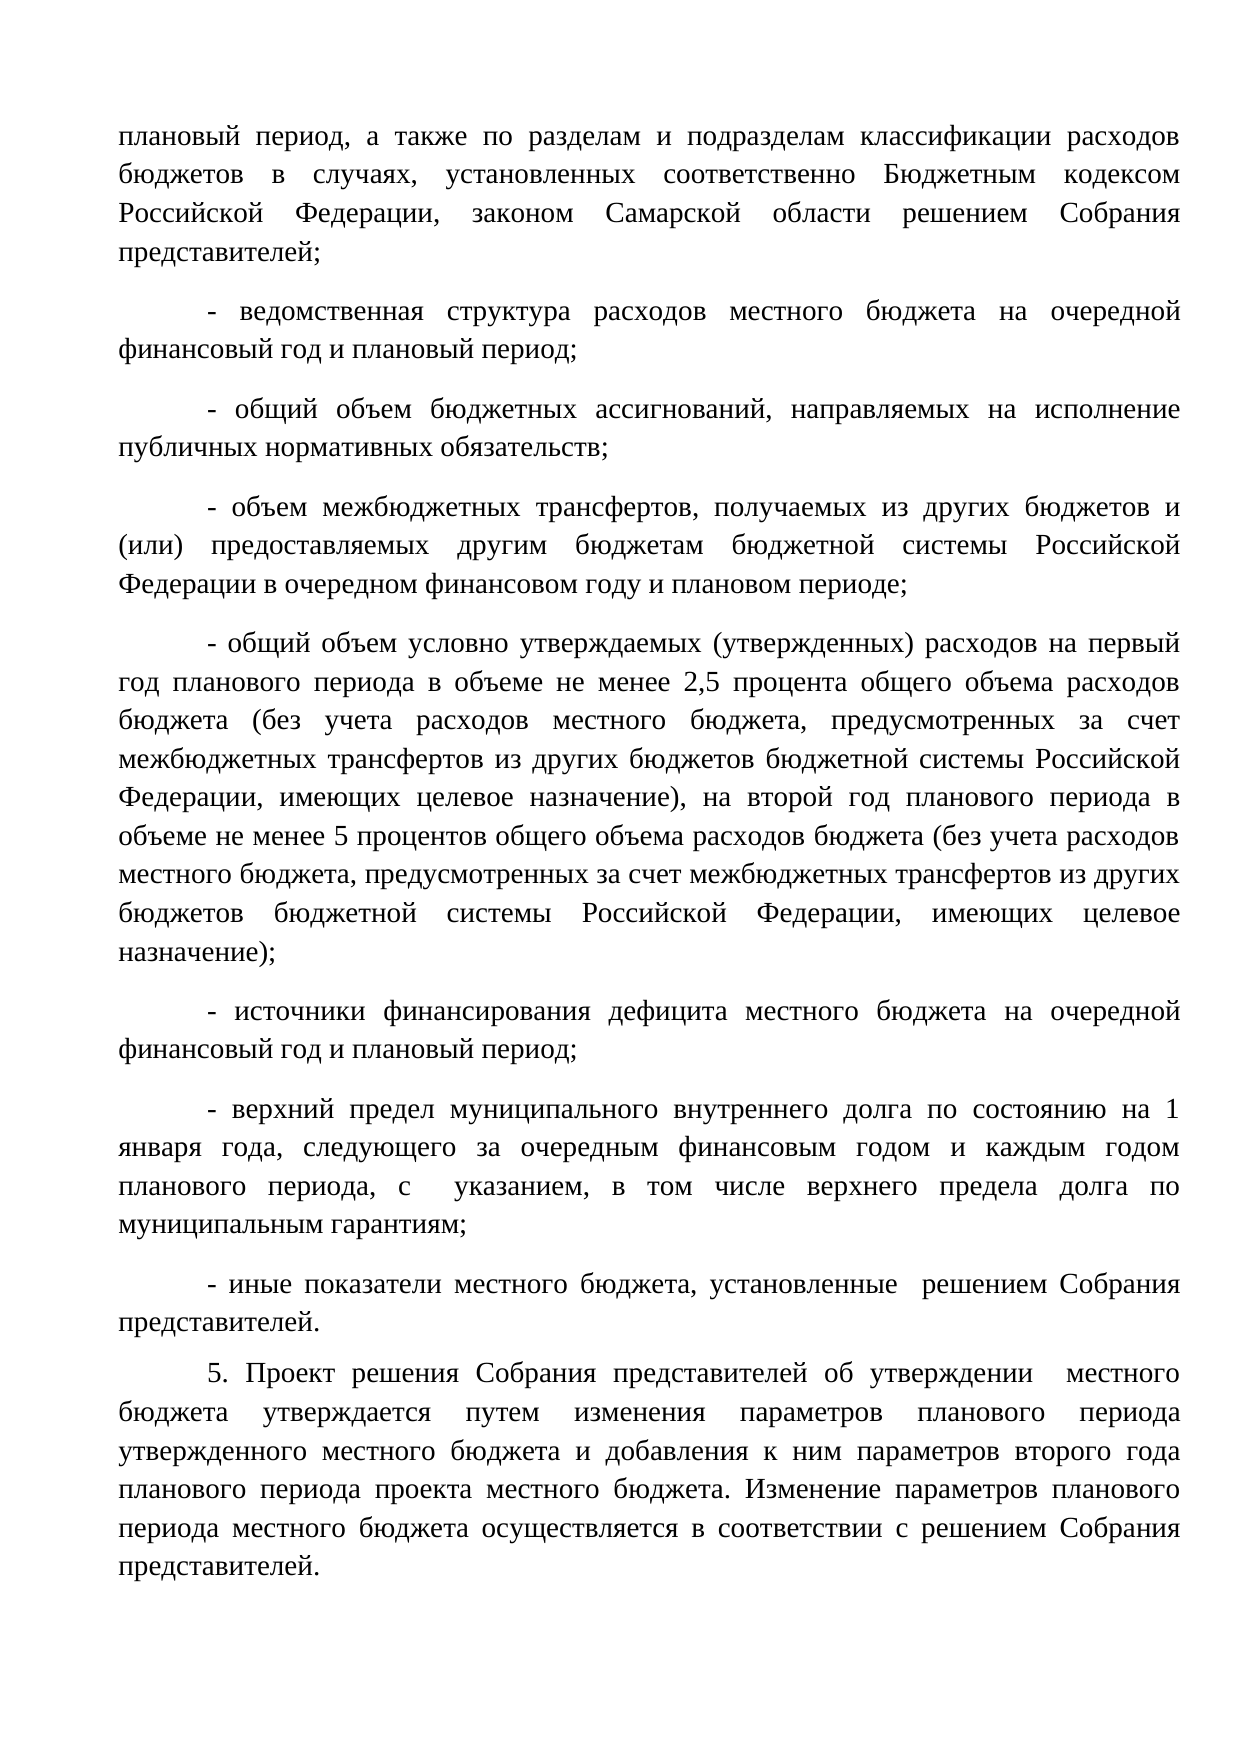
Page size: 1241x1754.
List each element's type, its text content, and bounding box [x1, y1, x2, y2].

text - верхний предел муниципального внутреннего долга по состоянию на 1 января года, следующего за очередным финансовым годом и каждым годом планового периода, с указанием, в том числе верхнего предела долга по муниципальным гарантиям; [118, 1091, 1181, 1240]
text 5. Проект решения Собрания представителей об утверждении местного бюджета утверждается путем изменения параметров планового периода утвержденного местного бюджета и добавления к ним параметров второго года планового периода проекта местного бюджета. Изменение параметров планового периода местного бюджета осуществляется в соответствии с решением Собрания представителей. [118, 1356, 1181, 1582]
text - источники финансирования дефицита местного бюджета на очередной финансовый год и плановый период; [118, 993, 1181, 1065]
text - иные показатели местного бюджета, установленные решением Собрания представителей. [118, 1266, 1181, 1338]
text - общий объем условно утверждаемых (утвержденных) расходов на первый год планового периода в объеме не менее 2,5 процента общего объема расходов бюджета (без учета расходов местного бюджета, предусмотренных за счет межбюджетных трансфертов из других бюджетов бюджетной системы Российской Федерации, имеющих целевое назначение), на второй год планового периода в объеме не менее 5 процентов общего объема расходов бюджета (без учета расходов местного бюджета, предусмотренных за счет межбюджетных трансфертов из других бюджетов бюджетной системы Российской Федерации, имеющих целевое назначение); [118, 625, 1181, 967]
text - ведомственная структура расходов местного бюджета на очередной финансовый год и плановый период; [118, 293, 1181, 365]
text - объем межбюджетных трансфертов, получаемых из других бюджетов и (или) предоставляемых другим бюджетам бюджетной системы Российской Федерации в очередном финансовом году и плановом периоде; [118, 489, 1181, 599]
text - общий объем бюджетных ассигнований, направляемых на исполнение публичных нормативных обязательств; [118, 391, 1181, 463]
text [118, 118, 1181, 267]
